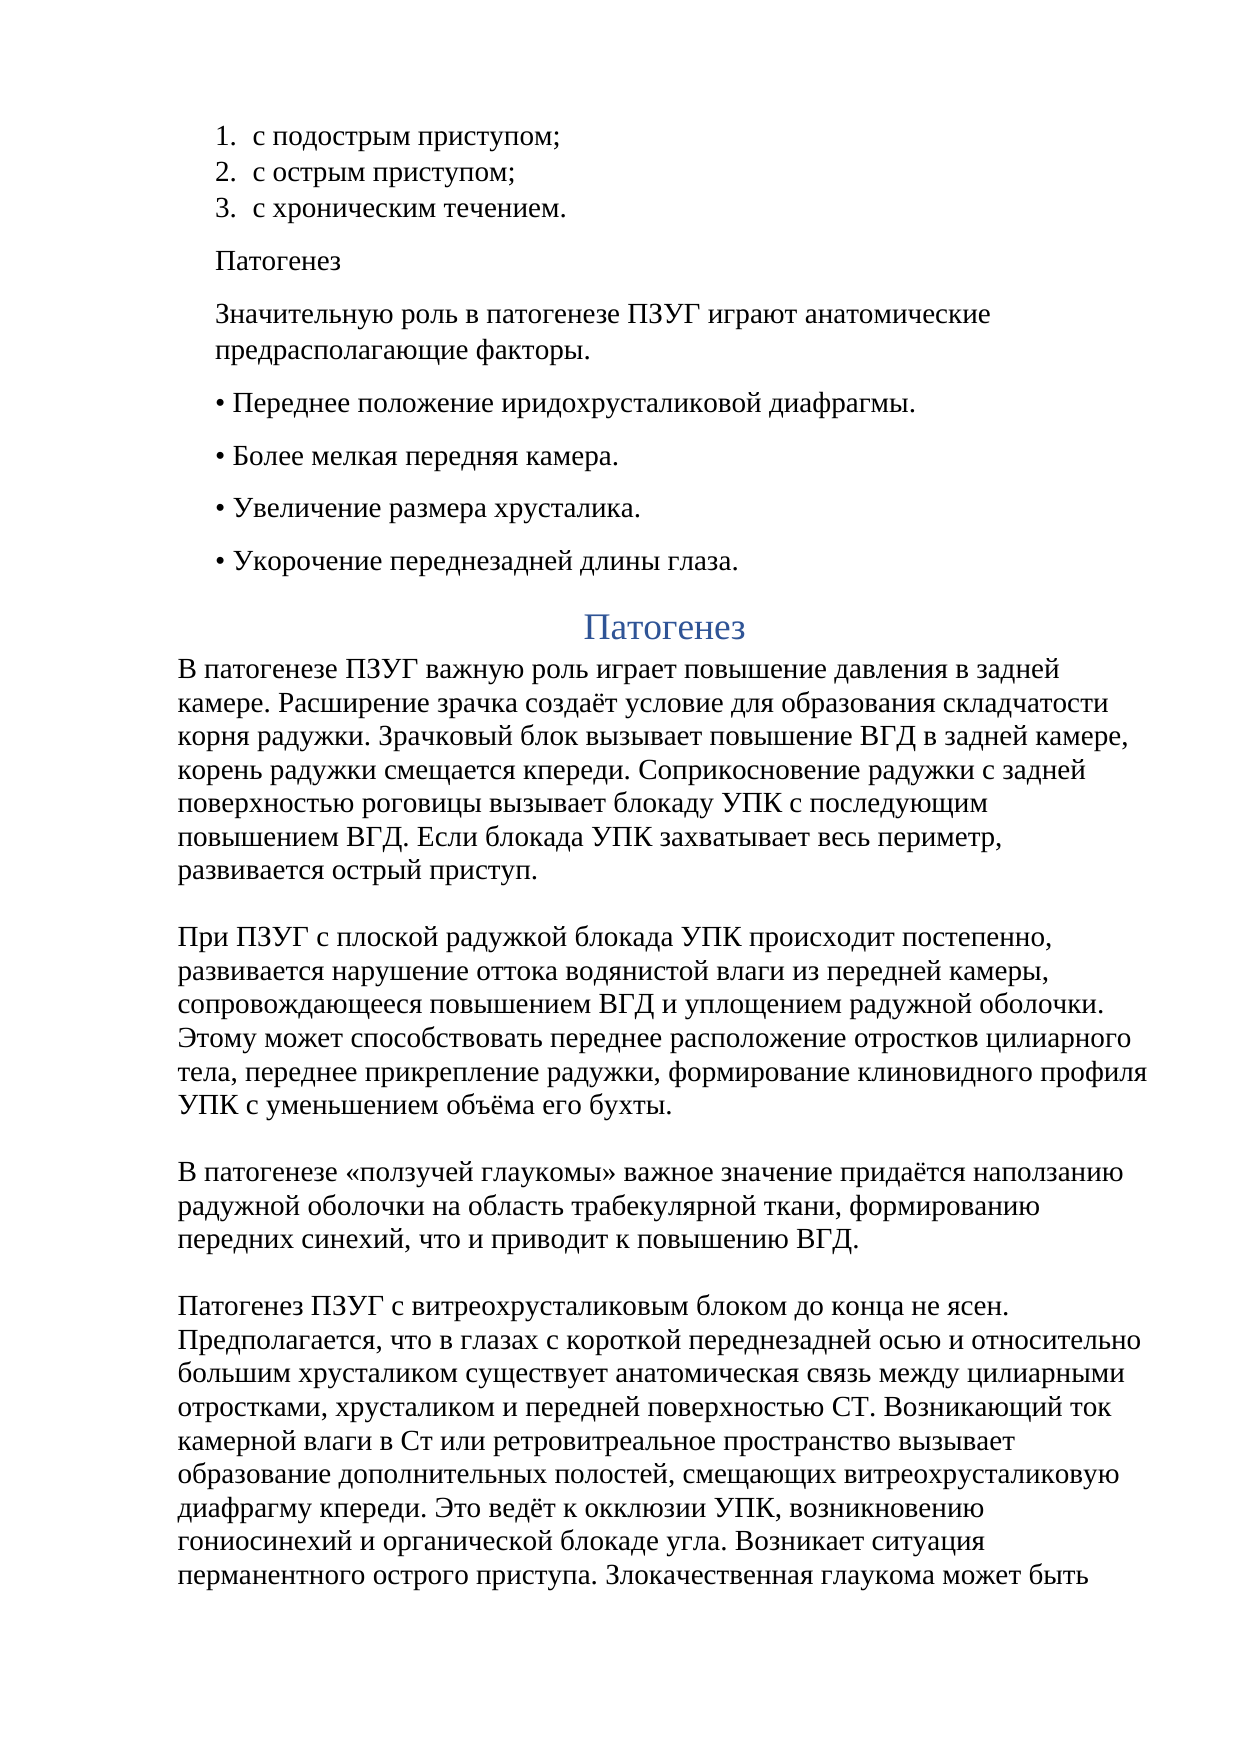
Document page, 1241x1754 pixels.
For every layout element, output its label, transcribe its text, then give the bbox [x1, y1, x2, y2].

text При ПЗУГ с плоской радужкой блокада УПК происходит постепенно, развивается нарушение оттока водянистой влаги из передней камеры, сопровождающееся повышением ВГД и уплощением радужной оболочки. Этому может способствовать переднее расположение отростков цилиарного тела, переднее прикрепление радужки, формирование клиновидного профиля УПК с уменьшением объёма его бухты. [177, 919, 1152, 1121]
text В патогенезе «ползучей глаукомы» важное значение придаётся наползанию радужной оболочки на область трабекулярной ткани, формированию передних синехий, что и приводит к повышению ВГД. [177, 1154, 1152, 1255]
text • Переднее положение иридохрусталиковой диафрагмы. [215, 385, 1152, 418]
subtitle Патогенез [177, 604, 1152, 648]
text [177, 1288, 1152, 1590]
list с острым приступом; [215, 154, 1152, 188]
text • Увеличение размера хрусталика. [215, 491, 1152, 524]
list с хроническим течением. [215, 190, 1152, 224]
text • Более мелкая передняя камера. [215, 438, 1152, 471]
text Патогенез [215, 243, 1152, 277]
list с подострым приступом; [215, 118, 1152, 152]
text Значительную роль в патогенезе ПЗУГ играют анатомические предрасполагающие факторы. [215, 296, 1152, 366]
text В патогенезе ПЗУГ важную роль играет повышение давления в задней камере. Расширение зрачка создаёт условие для образования складчатости корня радужки. Зрачковый блок вызывает повышение ВГД в задней камере, корень радужки смещается кпереди. Соприкосновение радужки с задней поверхностью роговицы вызывает блокаду УПК с последующим повышением ВГД. Если блокада УПК захватывает весь периметр, развивается острый приступ. [177, 651, 1152, 886]
text • Укорочение переднезадней длины глаза. [215, 543, 1152, 577]
